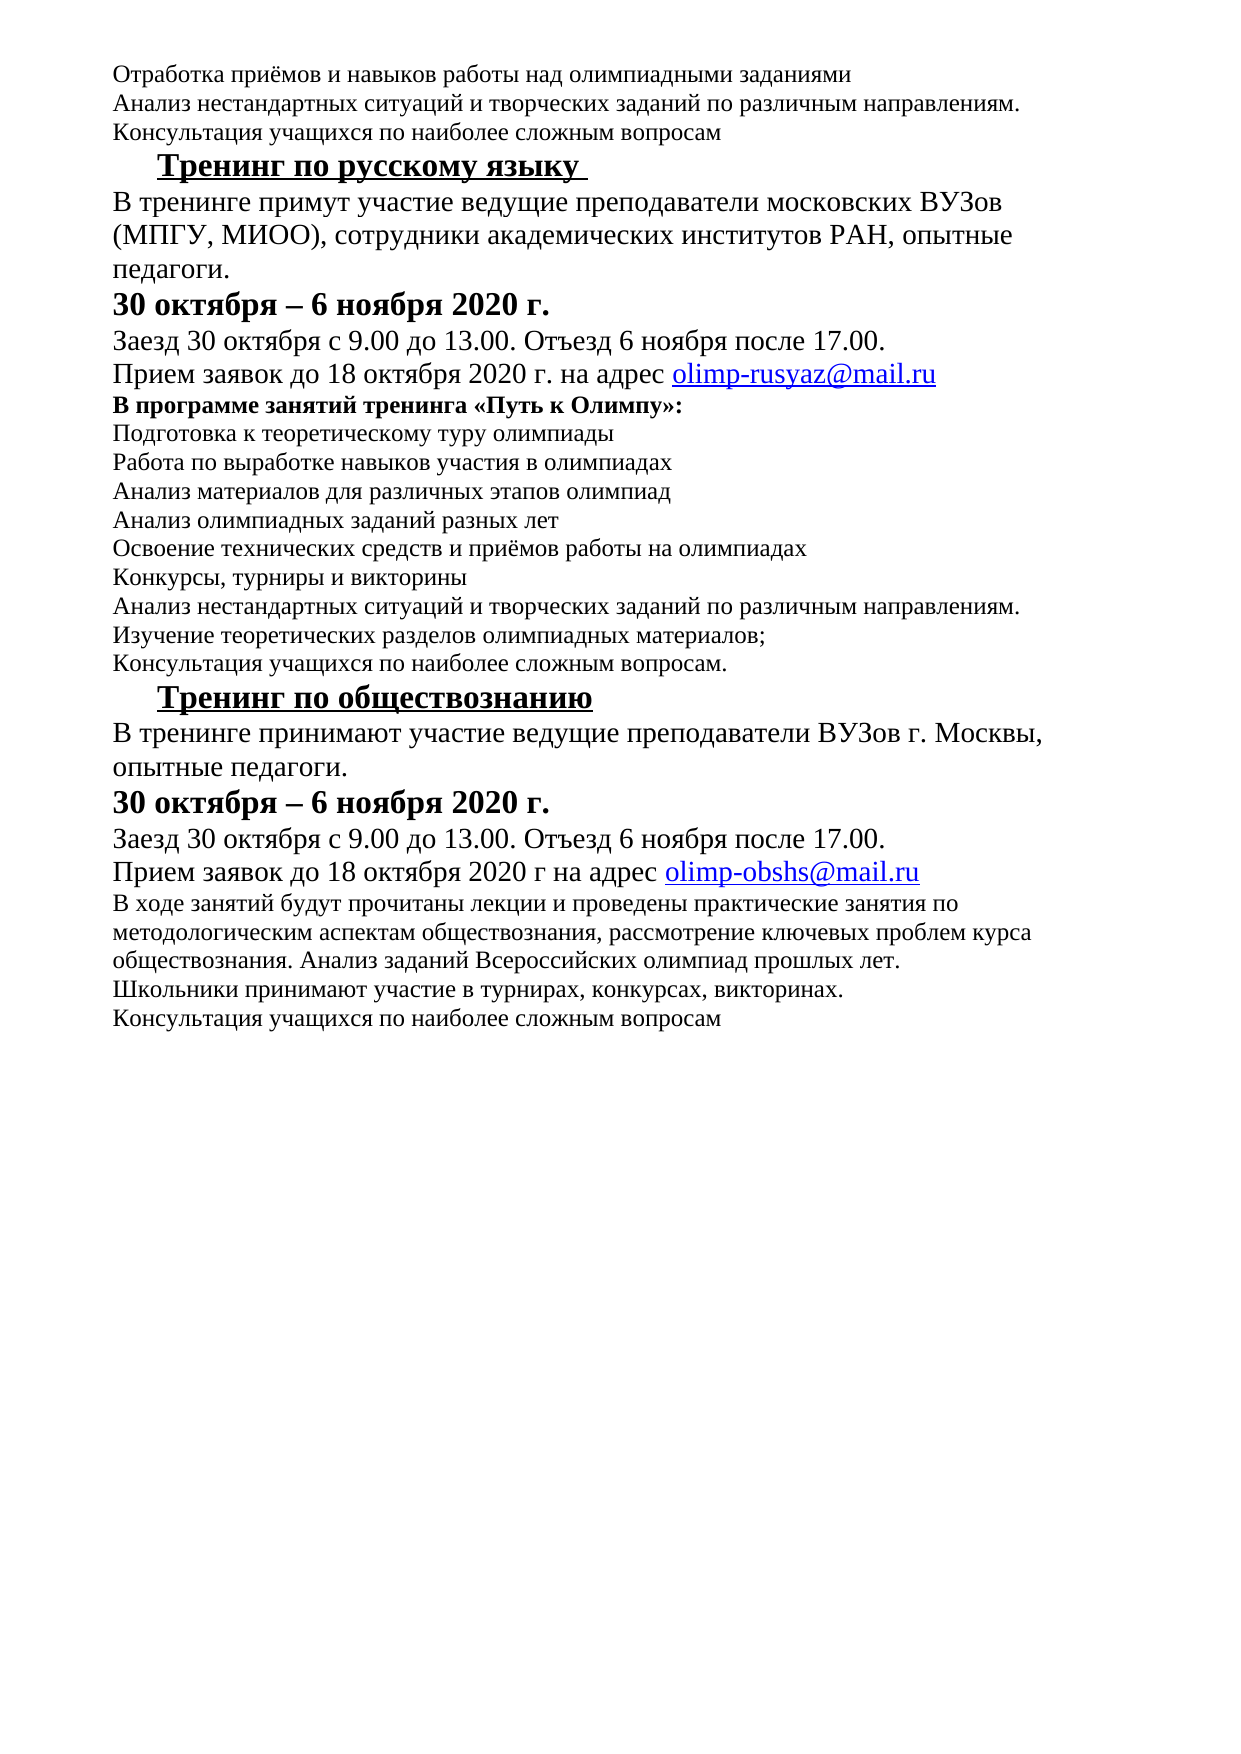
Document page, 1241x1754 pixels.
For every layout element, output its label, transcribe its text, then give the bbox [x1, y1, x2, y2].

text Консультация учащихся по наиболее сложным вопросам. [112, 648, 1098, 677]
text Работа по выработке навыков участия в олимпиадах [112, 447, 1098, 476]
text В тренинге принимают участие ведущие преподаватели ВУЗов г. Москвы, опытные педагоги. [348, 716, 1098, 783]
text Анализ нестандартных ситуаций и творческих заданий по различным направлениям. [112, 88, 1098, 117]
text Заезд 30 октября с 9.00 до 13.00. Отъезд 6 ноября после 17.00. [112, 323, 1098, 356]
text Анализ нестандартных ситуаций и творческих заданий по различным направлениям. [112, 591, 1098, 620]
text Тренинг по русскому языку [157, 145, 1098, 184]
text Консультация учащихся по наиболее сложным вопросам [112, 117, 1098, 145]
text Анализ материалов для различных этапов олимпиад [112, 476, 1098, 505]
text В тренинге примут участие ведущие преподаватели московских ВУЗов (МПГУ, МИОО), сотрудники академических институтов РАН, опытные педагоги. [230, 184, 1098, 284]
text Освоение технических средств и приёмов работы на олимпиадах [112, 533, 1098, 562]
text Школьники принимают участие в турнирах, конкурсах, викторинах. [112, 974, 1098, 1003]
text Консультация учащихся по наиболее сложным вопросам [112, 1003, 1098, 1032]
text Тренинг по обществознанию [157, 677, 1098, 716]
text В ходе занятий будут прочитаны лекции и проведены практические занятия по методологическим аспектам обществознания, рассмотрение ключевых проблем курса обществознания. Анализ заданий Всероссийских олимпиад прошлых лет. [112, 888, 1098, 974]
text Прием заявок до 18 октября 2020 г. на адрес olimp-rusyaz@mail.ru [112, 356, 1098, 390]
text 30 октября – 6 ноября 2020 г. [112, 783, 1098, 821]
text Отработка приёмов и навыков работы над олимпиадными заданиями [112, 59, 1098, 88]
text Прием заявок до 18 октября 2020 г на адрес olimp-obshs@mail.ru [112, 854, 1098, 888]
text 30 октября – 6 ноября 2020 г. [112, 284, 1098, 323]
text Подготовка к теоретическому туру олимпиады [112, 418, 1098, 447]
text Конкурсы, турниры и викторины [112, 562, 1098, 591]
text В программе занятий тренинга «Путь к Олимпу»: [112, 390, 1098, 418]
text Изучение теоретических разделов олимпиадных материалов; [112, 620, 1098, 648]
text Анализ олимпиадных заданий разных лет [112, 505, 1098, 533]
text Заезд 30 октября с 9.00 до 13.00. Отъезд 6 ноября после 17.00. [112, 821, 1098, 854]
